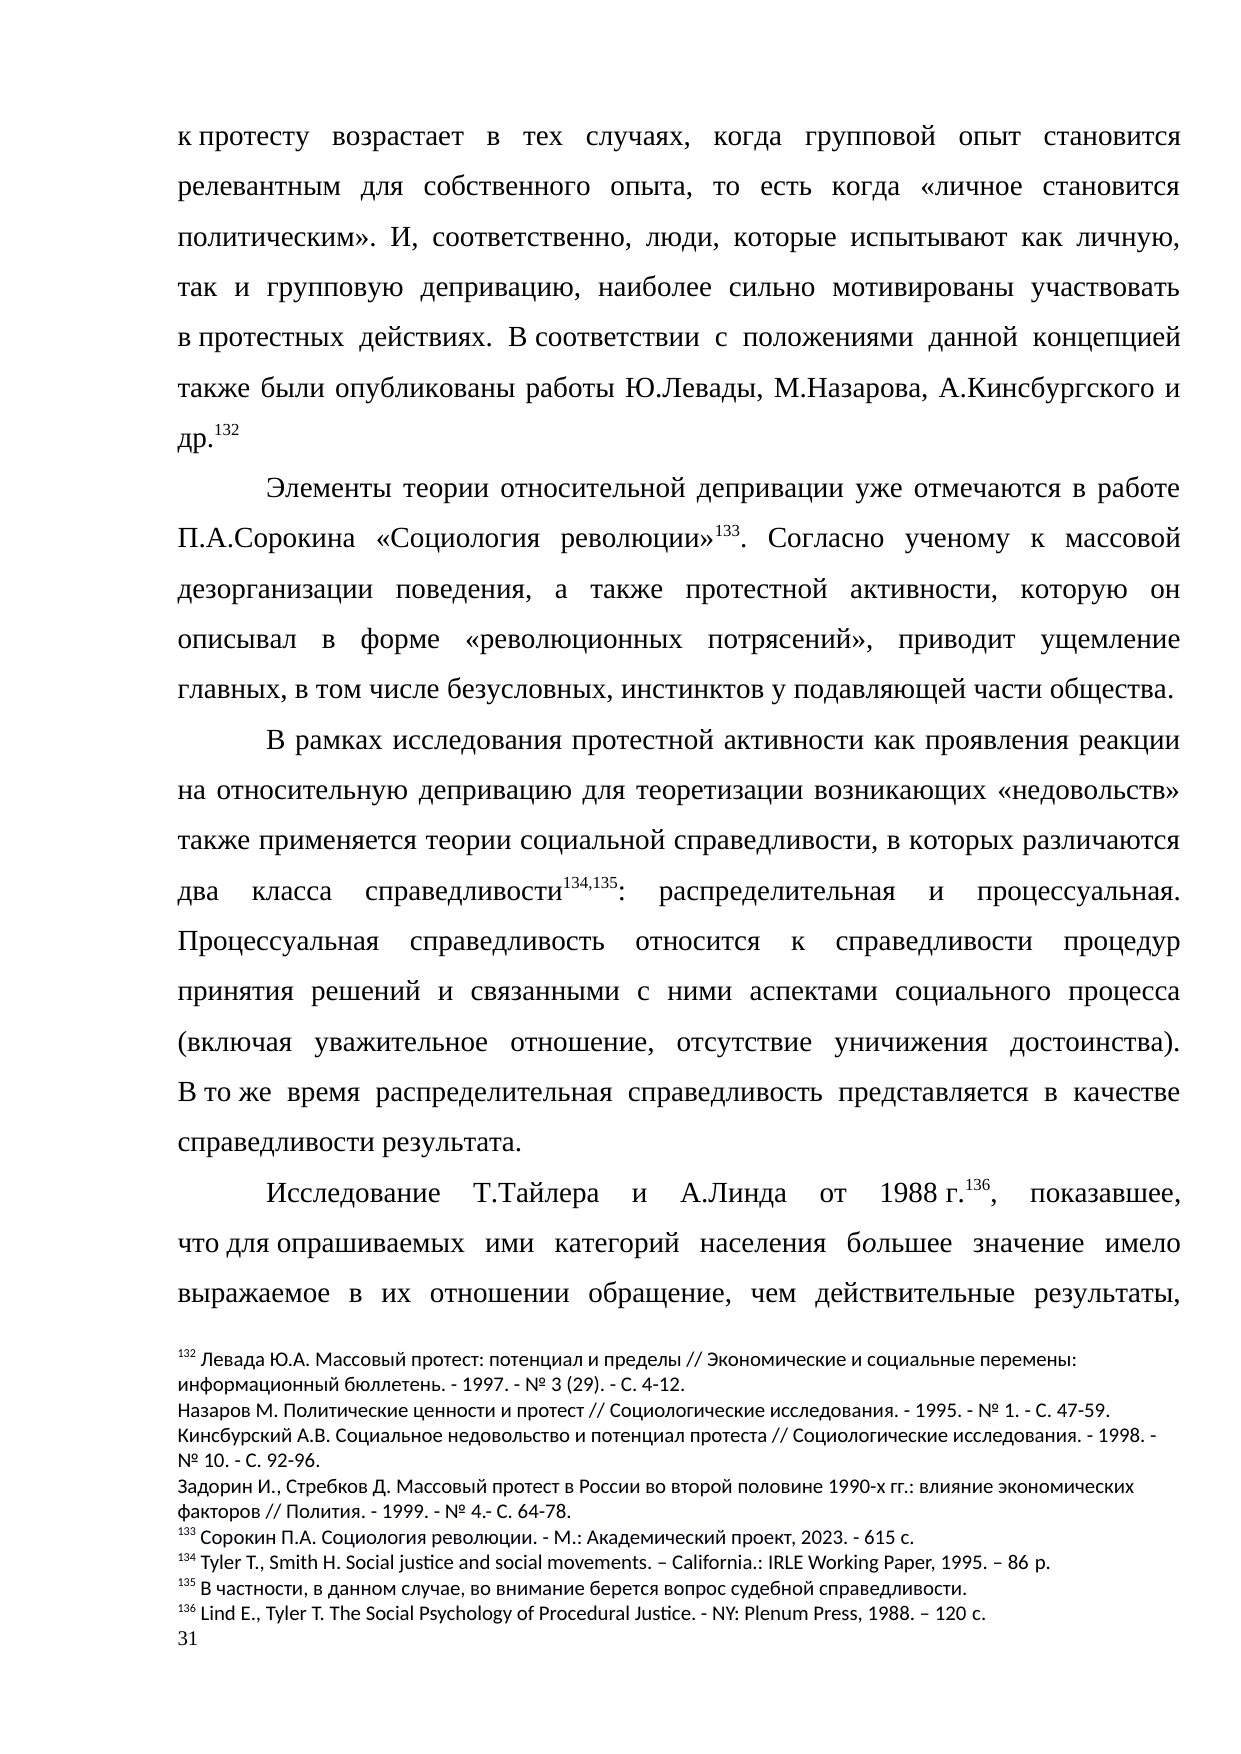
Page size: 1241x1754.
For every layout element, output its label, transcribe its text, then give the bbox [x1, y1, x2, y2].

text С учетом исследований референтных групп У.Рансимен выделил два типа относительной депривации – «эгоистическую» депривацию, основанную на личных сравнениях, и «братскую» (фратерналистическую) депривацию, которая порождается сравнениями групповыми. Последняя в ряде исследований отмечается как более значимая для формирования протестной активности, однако, исследования М.Фостера и К.Мэтисона указали на то, что данная связь имеет более сложный характер: по их мнению, мотивация к протесту возрастает в тех случаях, когда групповой опыт становится релевантным для собственного опыта, то есть когда «личное становится политическим». И, соответственно, люди, которые испытывают как личную, так и групповую депривацию, наиболее сильно мотивированы участвовать в протестных действиях. В соответствии с положениями данной концепцией также были опубликованы работы Ю.Левады, М.Назарова, А.Кинсбургского и др. [177, 118, 1181, 453]
text В рамках исследования протестной активности как проявления реакции на относительную депривацию для теоретизации возникающих «недовольств» также применяется теории социальной справедливости, в которых различаются два класса справедливости,: распределительная и процессуальная. Процессуальная справедливость относится к справедливости процедур принятия решений и связанными с ними аспектами социального процесса (включая уважительное отношение, отсутствие уничижения достоинства). В то же время распределительная справедливость представляется в качестве справедливости результата. [177, 722, 1181, 1158]
text Элементы теории относительной депривации уже отмечаются в работе П.А.Сорокина «Социология революции». Согласно ученому к массовой дезорганизации поведения, а также протестной активности, которую он описывал в форме «революционных потрясений», приводит ущемление главных, в том числе безусловных, инстинктов у подавляющей части общества. [177, 470, 1181, 705]
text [177, 1175, 1181, 1309]
